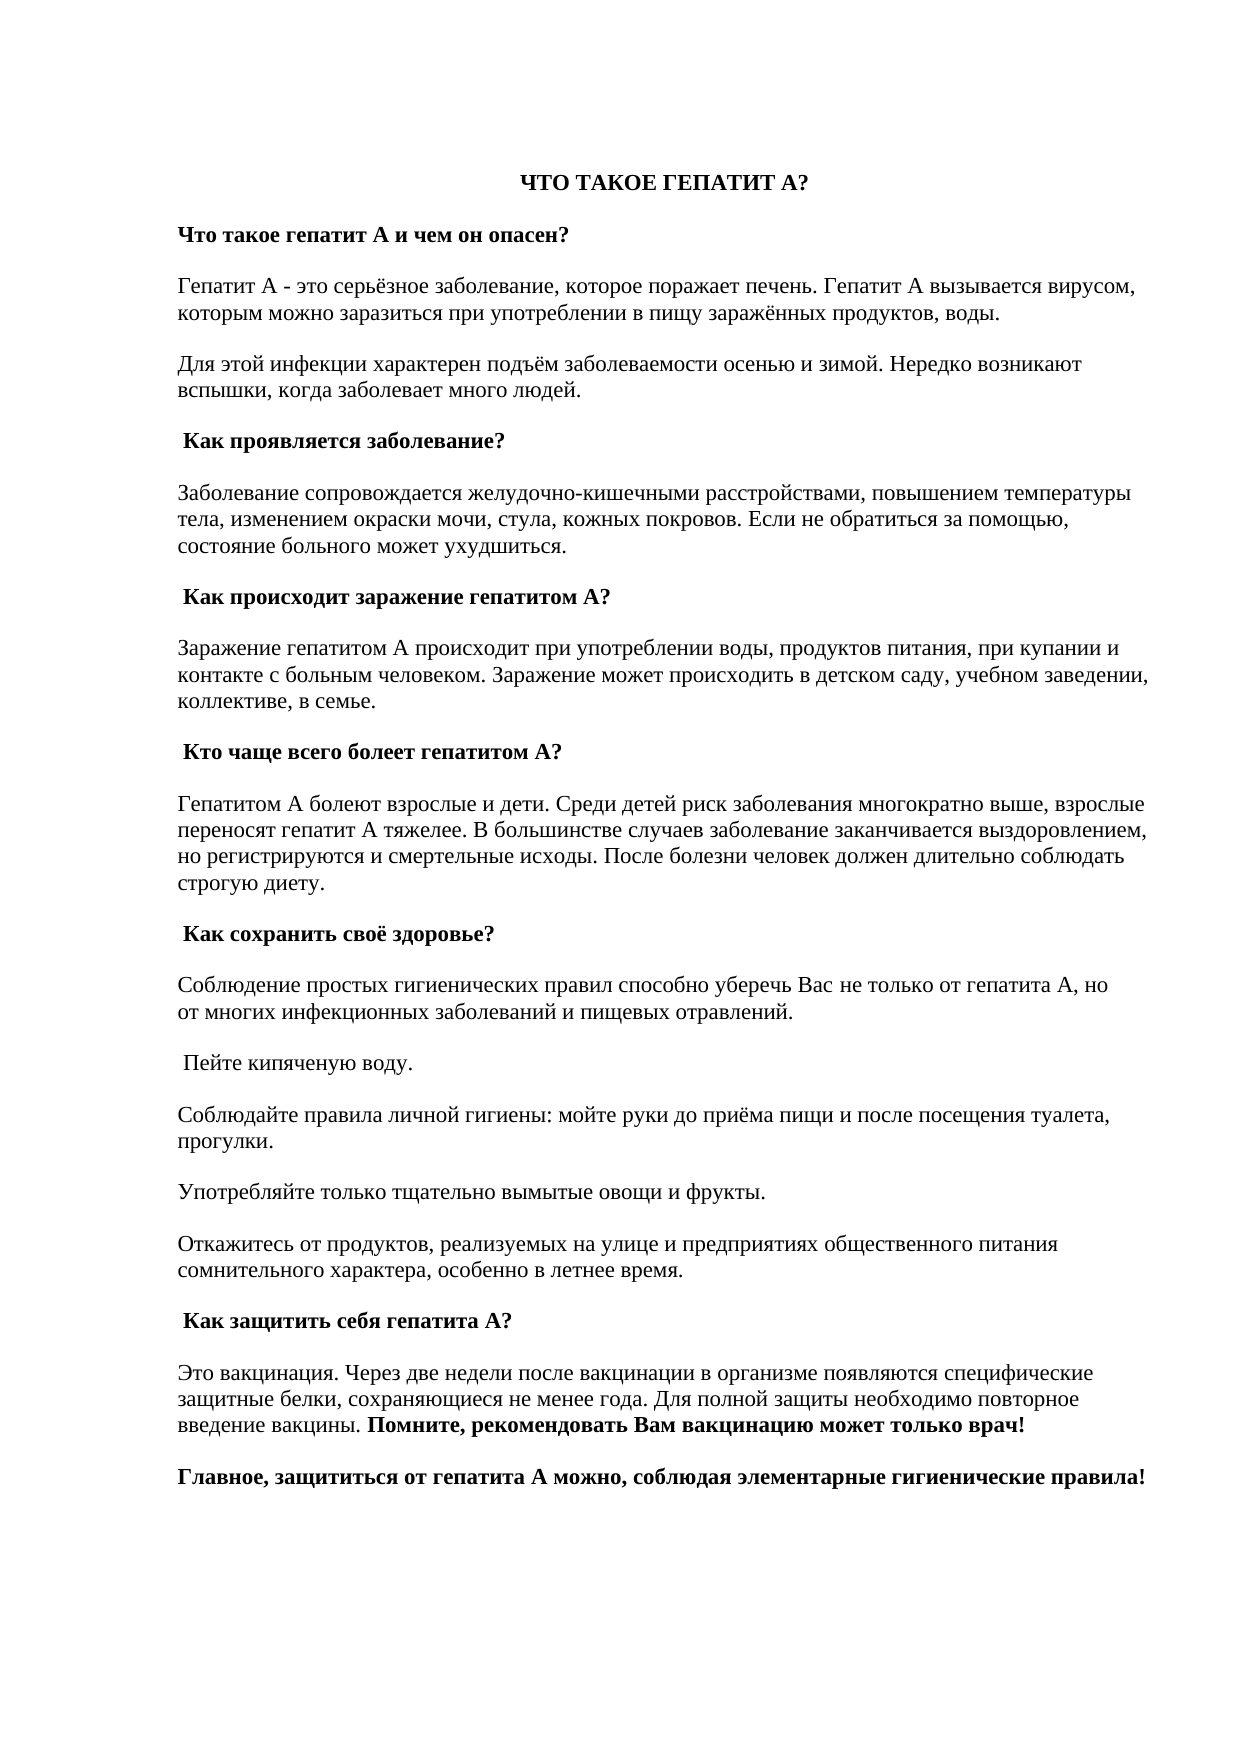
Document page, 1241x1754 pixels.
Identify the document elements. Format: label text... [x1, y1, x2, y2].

text Это вакцинация. Через две недели после вакцинации в организме появляются специфические защитные белки, сохраняющиеся не менее года. Для полной защиты необходимо повторное введение вакцины. Помните, рекомендовать Вам вакцинацию может только врач! [177, 1359, 1152, 1438]
text Гепатитом А болеют взрослые и дети. Среди детей риск заболевания многократно выше, взрослые переносят гепатит А тяжелее. В большинстве случаев заболевание заканчивается выздоровлением, но регистрируются и смертельные исходы. После болезни человек должен длительно соблюдать строгую диету. [177, 790, 1152, 895]
text Пейте кипяченую воду. [177, 1049, 1152, 1076]
text Как проявляется заболевание? [177, 428, 1152, 454]
text Соблюдайте правила личной гигиены: мойте руки до приёма пищи и после посещения туалета, прогулки. [177, 1101, 1152, 1153]
text Кто чаще всего болеет гепатитом А? [177, 738, 1152, 765]
text Употребляйте только тщательно вымытые овощи и фрукты. [177, 1178, 1152, 1205]
text Соблюдение простых гигиенических правил способно уберечь Вас не только от гепатита А, но от многих инфекционных заболеваний и пищевых отравлений. [177, 972, 1152, 1024]
text Откажитесь от продуктов, реализуемых на улице и предприятиях общественного питания сомнительного характера, особенно в летнее время. [177, 1230, 1152, 1282]
text Как происходит заражение гепатитом А? [177, 583, 1152, 609]
text ЧТО ТАКОЕ ГЕПАТИТ А? [177, 169, 1152, 196]
text Главное, защититься от гепатита А можно, соблюдая элементарные гигиенические правила! [177, 1463, 1152, 1489]
text Гепатит А - это серьёзное заболевание, которое поражает печень. Гепатит А вызывается вирусом, которым можно заразиться при употреблении в пищу заражённых продуктов, воды. [177, 272, 1152, 325]
text Как защитить себя гепатита А? [177, 1307, 1152, 1334]
text Заражение гепатитом А происходит при употреблении воды, продуктов питания, при купании и контакте с больным человеком. Заражение может происходить в детском саду, учебном заведении, коллективе, в семье. [177, 634, 1152, 713]
text Заболевание сопровождается желудочно-кишечными расстройствами, повышением температуры тела, изменением окраски мочи, стула, кожных покровов. Если не обратиться за помощью, состояние больного может ухудшиться. [177, 479, 1152, 558]
text Для этой инфекции характерен подъём заболеваемости осенью и зимой. Нередко возникают вспышки, когда заболевает много людей. [177, 350, 1152, 403]
text Как сохранить своё здоровье? [177, 920, 1152, 947]
text Что такое гепатит А и чем он опасен? [177, 221, 1152, 247]
